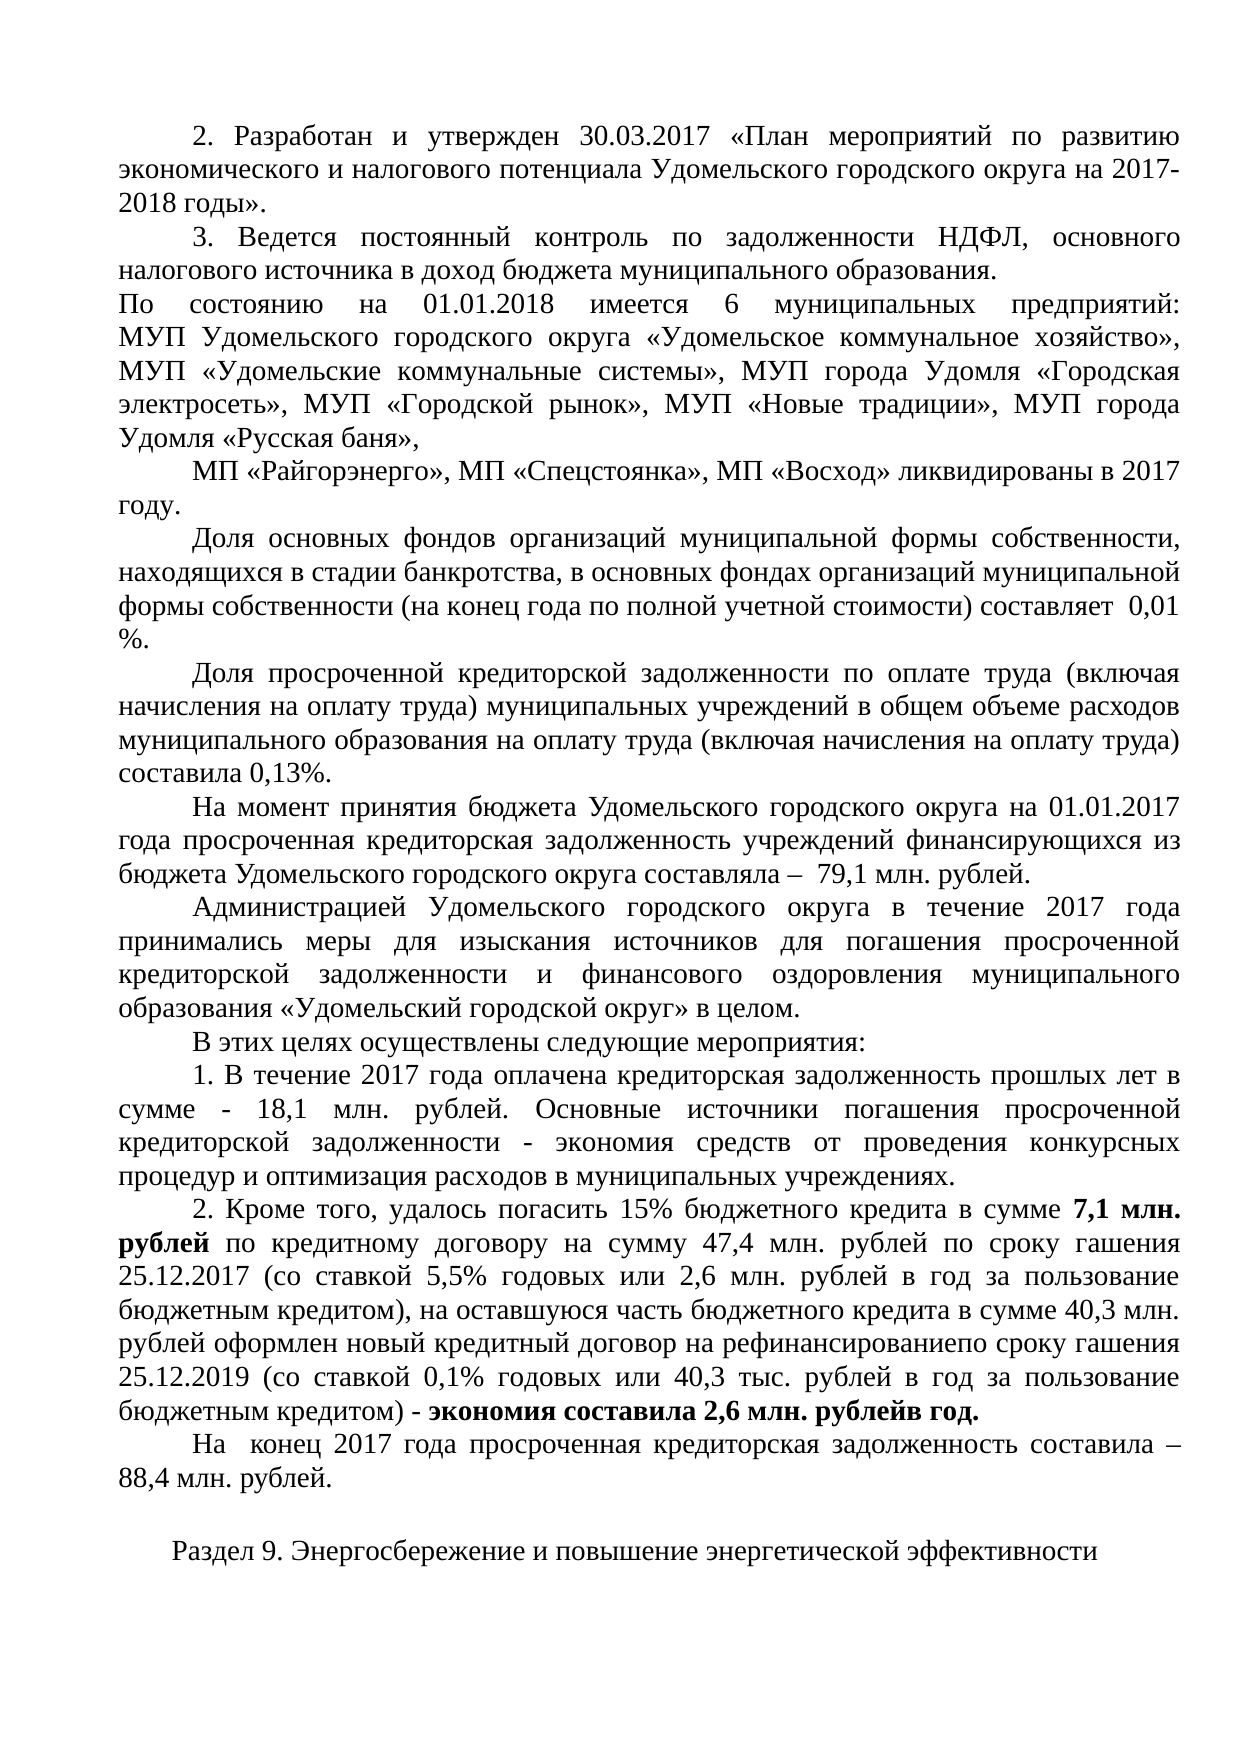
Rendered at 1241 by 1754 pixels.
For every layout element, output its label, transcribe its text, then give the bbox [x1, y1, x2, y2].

text МП «Райгорэнерго», МП «Спецстоянка», МП «Восход» ликвидированы в 2017 году. [118, 453, 1181, 521]
text По состоянию на 01.01.2018 имеется 6 муниципальных предприятий: МУП Удомельского городского округа «Удомельское коммунальное хозяйство», МУП «Удомельские коммунальные системы», МУП города Удомля «Городская электросеть», МУП «Городской рынок», МУП «Новые традиции», МУП города Удомля «Русская баня», [118, 286, 1181, 453]
text На конец 2017 года просроченная кредиторская задолженность составила – 88,4 млн. рублей. [118, 1426, 1181, 1493]
text 2. Разработан и утвержден 30.03.2017 «План мероприятий по развитию экономического и налогового потенциала Удомельского городского округа на 2017-2018 годы». [118, 118, 1181, 219]
text На момент принятия бюджета Удомельского городского округа на 01.01.2017 года просроченная кредиторская задолженность учреждений финансирующихся из бюджета Удомельского городского округа составляла – 79,1 млн. рублей. [118, 789, 1181, 889]
text 1. В течение 2017 года оплачена кредиторская задолженность прошлых лет в сумме - 18,1 млн. рублей. Основные источники погашения просроченной кредиторской задолженности - экономия средств от проведения конкурсных процедур и оптимизация расходов в муниципальных учреждениях. [118, 1057, 1181, 1191]
text Доля просроченной кредиторской задолженности по оплате труда (включая начисления на оплату труда) муниципальных учреждений в общем объеме расходов муниципального образования на оплату труда (включая начисления на оплату труда) составила 0,13%. [118, 655, 1181, 789]
text Доля основных фондов организаций муниципальной формы собственности, находящихся в стадии банкротства, в основных фондах организаций муниципальной формы собственности (на конец года по полной учетной стоимости) составляет 0,01 %. [118, 521, 1181, 655]
text 2. Кроме того, удалось погасить 15% бюджетного кредита в сумме 7,1 млн. рублей по кредитному договору на сумму 47,4 млн. рублей по сроку гашения 25.12.2017 (со ставкой 5,5% годовых или 2,6 млн. рублей в год за пользование бюджетным кредитом), на оставшуюся часть бюджетного кредита в сумме 40,3 млн. рублей оформлен новый кредитный договор на рефинансированиепо сроку гашения 25.12.2019 (со ставкой 0,1% годовых или 40,3 тыс. рублей в год за пользование бюджетным кредитом) - экономия составила 2,6 млн. рублейв год. [118, 1191, 1181, 1426]
text 3. Ведется постоянный контроль по задолженности НДФЛ, основного налогового источника в доход бюджета муниципального образования. [118, 219, 1181, 286]
text В этих целях осуществлены следующие мероприятия: [118, 1024, 1181, 1057]
text Администрацией Удомельского городского округа в течение 2017 года принимались меры для изыскания источников для погашения просроченной кредиторской задолженности и финансового оздоровления муниципального образования «Удомельский городской округ» в целом. [118, 889, 1181, 1024]
text Раздел 9. Энергосбережение и повышение энергетической эффективности [59, 1533, 1211, 1566]
